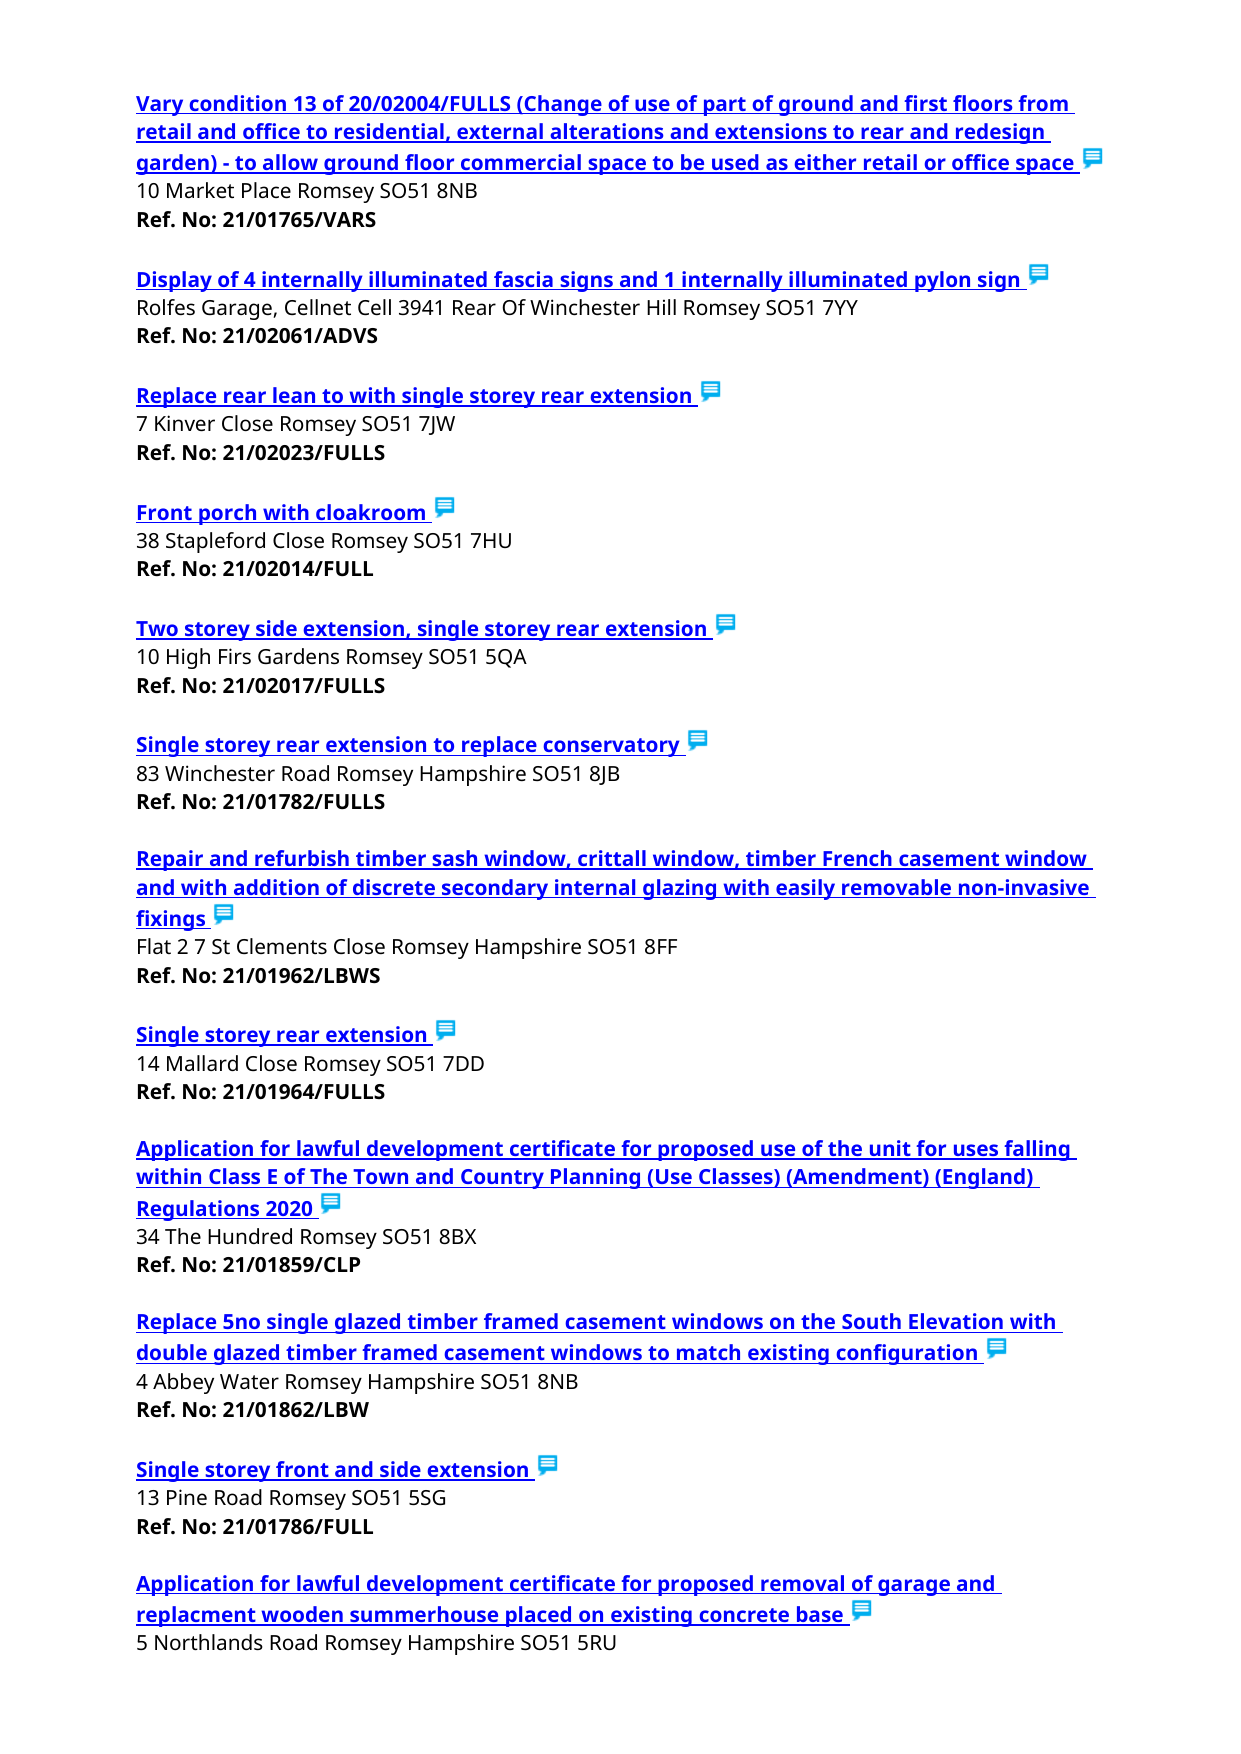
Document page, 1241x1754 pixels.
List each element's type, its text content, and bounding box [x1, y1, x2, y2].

picture [432, 495, 458, 520]
text 10 Market Place Romsey SO51 8NB [136, 177, 1110, 205]
text Application for lawful development certificate for proposed removal of garage and replacment wooden summerhouse placed on existing concrete base [136, 1569, 1110, 1628]
text Ref. No: 21/01765/VARS [136, 205, 1110, 233]
picture [433, 1017, 459, 1043]
picture [211, 901, 237, 927]
text Application for lawful development certificate for proposed use of the unit for uses falling within Class E of The Town and Country Planning (Use Classes) (Amendment) (England) Regulations 2020 [136, 1134, 1110, 1222]
text Display of 4 internally illuminated fascia signs and 1 internally illuminated pylon sign [136, 262, 1110, 293]
text Ref. No: 21/02014/FULL [136, 554, 1110, 583]
picture [318, 1191, 344, 1216]
text Replace 5no single glazed timber framed casement windows on the South Elevation with double glazed timber framed casement windows to match existing configuration [136, 1307, 1110, 1367]
text 14 Mallard Close Romsey SO51 7DD [136, 1049, 1110, 1077]
text Vary condition 13 of 20/02004/FULLS (Change of use of part of ground and first floors from retail and office to residential, external alterations and extensions to rear and redesign garden) - to allow ground floor commercial space to be used as either retail or office space [136, 89, 1110, 177]
picture [685, 727, 711, 753]
text Single storey front and side extension [136, 1452, 1110, 1483]
picture [698, 378, 723, 404]
text Ref. No: 21/01962/LBWS [136, 961, 1110, 989]
text Ref. No: 21/02023/FULLS [136, 438, 1110, 466]
text Single storey rear extension to replace conservatory [136, 728, 1110, 759]
text Ref. No: 21/01782/FULLS [136, 787, 1110, 816]
text Single storey rear extension [136, 1018, 1110, 1049]
text Ref. No: 21/01859/CLP [136, 1251, 1110, 1279]
picture [849, 1597, 875, 1623]
picture [984, 1335, 1010, 1361]
text Ref. No: 21/02061/ADVS [136, 322, 1110, 350]
picture [535, 1452, 560, 1478]
text Ref. No: 21/01862/LBW [136, 1395, 1110, 1424]
text 7 Kinver Close Romsey SO51 7JW [136, 409, 1110, 438]
text Two storey side extension, single storey rear extension [136, 611, 1110, 642]
text Ref. No: 21/01786/FULL [136, 1512, 1110, 1540]
text Repair and refurbish timber sash window, crittall window, timber French casement window and with addition of discrete secondary internal glazing with easily removable non-invasive fixings [136, 844, 1110, 932]
text 10 High Firs Gardens Romsey SO51 5QA [136, 642, 1110, 671]
text 38 Stapleford Close Romsey SO51 7HU [136, 526, 1110, 554]
text 13 Pine Road Romsey SO51 5SG [136, 1483, 1110, 1512]
text 4 Abbey Water Romsey Hampshire SO51 8NB [136, 1367, 1110, 1395]
text 83 Winchester Road Romsey Hampshire SO51 8JB [136, 759, 1110, 787]
picture [1026, 262, 1052, 287]
text Rolfes Garage, Cellnet Cell 3941 Rear Of Winchester Hill Romsey SO51 7YY [136, 293, 1110, 322]
text 34 The Hundred Romsey SO51 8BX [136, 1222, 1110, 1251]
text Flat 2 7 St Clements Close Romsey Hampshire SO51 8FF [136, 932, 1110, 961]
picture [1080, 145, 1106, 171]
text Ref. No: 21/01964/FULLS [136, 1077, 1110, 1106]
text Ref. No: 21/02017/FULLS [136, 671, 1110, 699]
text 5 Northlands Road Romsey Hampshire SO51 5RU [136, 1628, 1110, 1657]
text Replace rear lean to with single storey rear extension [136, 378, 1110, 409]
text Front porch with cloakroom [136, 495, 1110, 526]
picture [713, 611, 739, 637]
